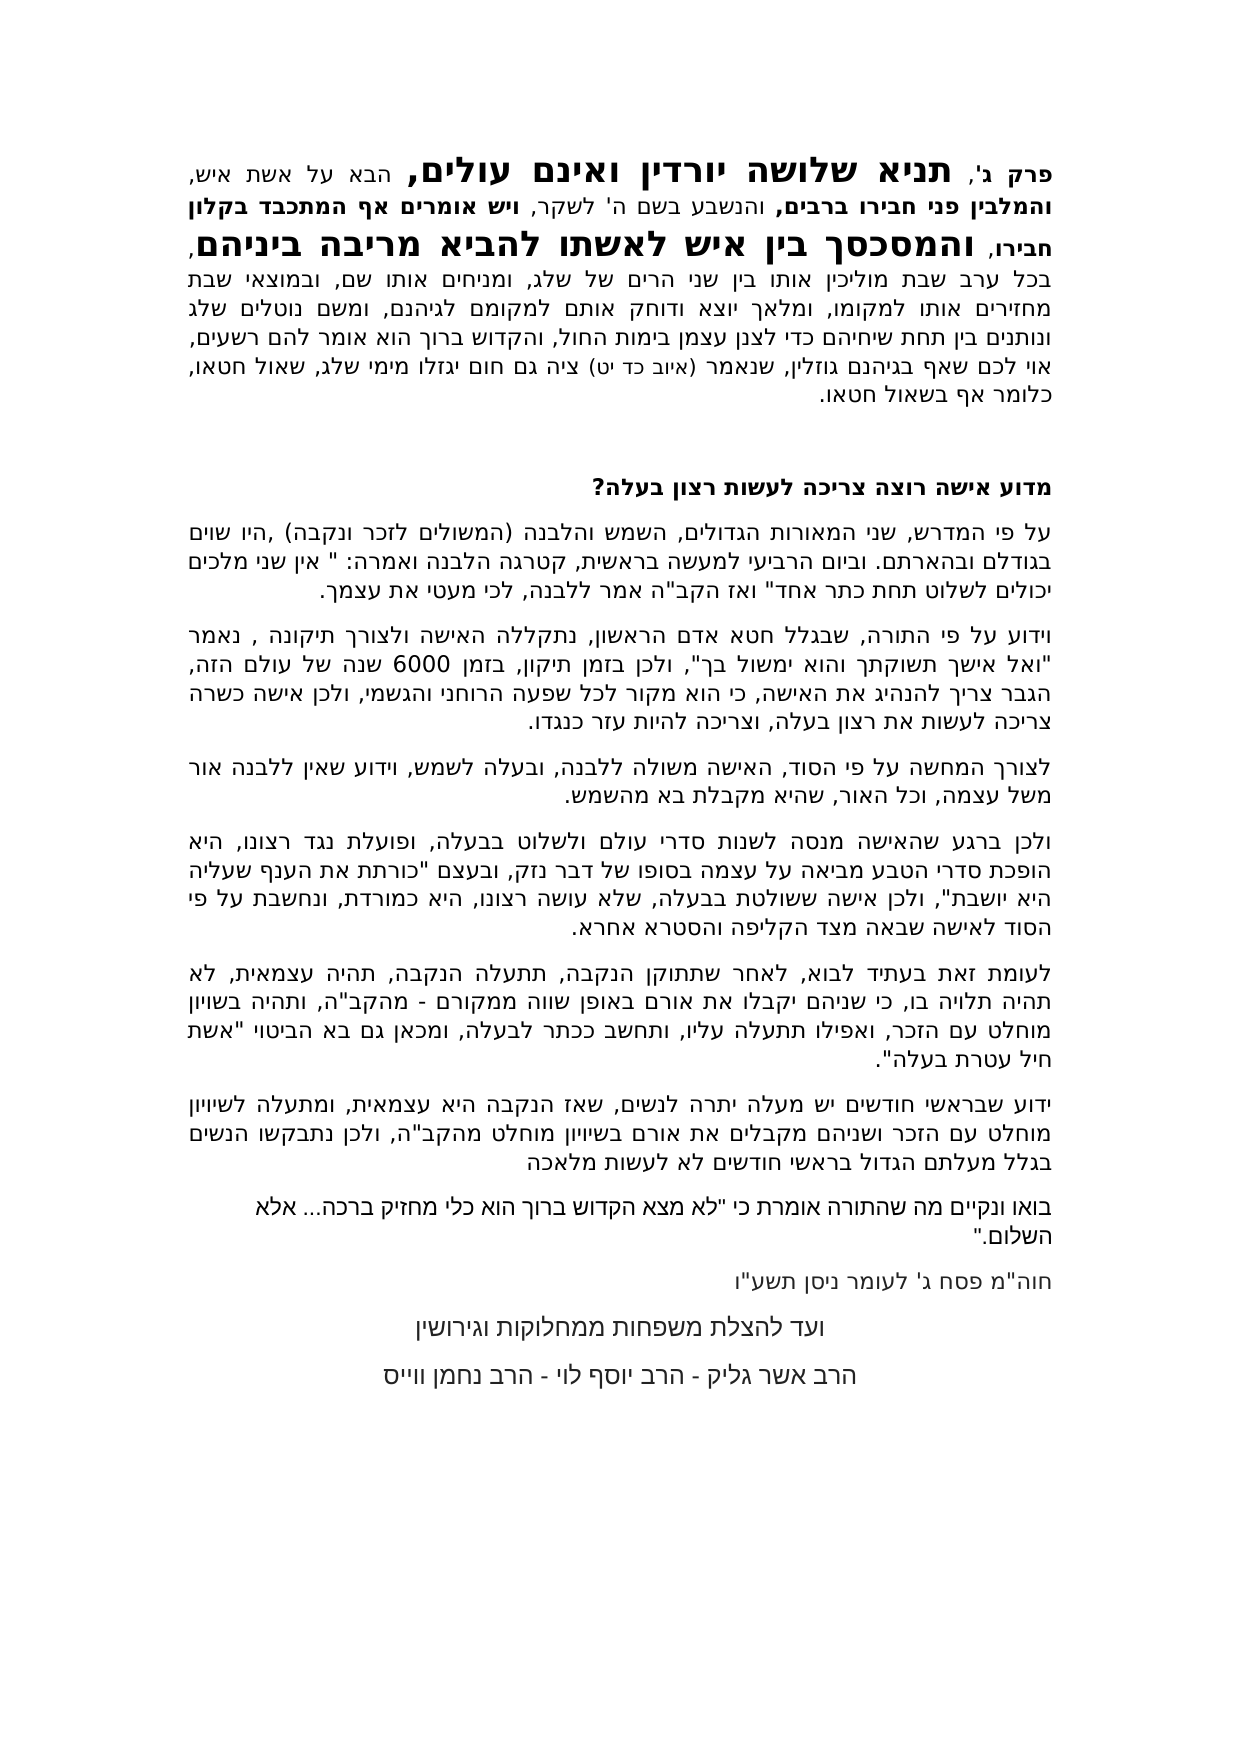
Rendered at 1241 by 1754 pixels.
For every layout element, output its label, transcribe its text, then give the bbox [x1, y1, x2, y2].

text לעומת זאת בעתיד לבוא, לאחר שתתוקן הנקבה, תתעלה הנקבה, תהיה עצמאית, לא תהיה תלויה בו, כי שניהם יקבלו את אורם באופן שווה ממקורם - מהקב"ה, ותהיה בשויון מוחלט עם הזכר, ואפילו תתעלה עליו, ותחשב ככתר לבעלה, ומכאן גם בא הביטוי "אשת חיל עטרת בעלה". [187, 960, 1053, 1073]
text על פי המדרש, שני המאורות הגדולים, השמש והלבנה (המשולים לזכר ונקבה) ,היו שוים בגודלם ובהארתם. וביום הרביעי למעשה בראשית, קטרגה הלבנה ואמרה: " אין שני מלכים יכולים לשלוט תחת כתר אחד" ואז הקב"ה אמר ללבנה, לכי מעטי את עצמך. [187, 519, 1053, 603]
text ידוע שבראשי חודשים יש מעלה יתרה לנשים, שאז הנקבה היא עצמאית, ומתעלה לשיויון מוחלט עם הזכר ושניהם מקבלים את אורם בשיויון מוחלט מהקב"ה, ולכן נתבקשו הנשים בגלל מעלתם הגדול בראשי חודשים לא לעשות מלאכה [187, 1091, 1053, 1176]
text הרב אשר גליק - הרב יוסף לוי - הרב נחמן ווייס [187, 1361, 1053, 1390]
text ולכן ברגע שהאישה מנסה לשנות סדרי עולם ולשלוט בבעלה, ופועלת נגד רצונו, היא הופכת סדרי הטבע מביאה על עצמה בסופו של דבר נזק, ובעצם "כורתת את הענף שעליה היא יושבת", ולכן אישה ששולטת בבעלה, שלא עושה רצונו, היא כמורדת, ונחשבת על פי הסוד לאישה שבאה מצד הקליפה והסטרא אחרא. [187, 828, 1053, 941]
text ועד להצלת משפחות ממחלוקות וגירושין [187, 1313, 1053, 1342]
text בואו ונקיים מה שהתורה אומרת כי "לא מצא הקדוש ברוך הוא כלי מחזיק ברכה... אלא השלום." [187, 1194, 1053, 1249]
text פרק ג', תניא שלושה יורדין ואינם עולים, הבא על אשת איש, והמלבין פני חבירו ברבים, והנשבע בשם ה' לשקר, ויש אומרים אף המתכבד בקלון חבירו, והמסכסך בין איש לאשתו להביא מריבה ביניהם, בכל ערב שבת מוליכין אותו בין שני הרים של שלג, ומניחים אותו שם, ובמוצאי שבת מחזירים אותו למקומו, ומלאך יוצא ודוחק אותם למקומם לגיהנם, ומשם נוטלים שלג ונותנים בין תחת שיחיהם כדי לצנן עצמן בימות החול, והקדוש ברוך הוא אומר להם רשעים, אוי לכם שאף בגיהנם גוזלין, שנאמר (איוב כד יט) ציה גם חום יגזלו מימי שלג, שאול חטאו, כלומר אף בשאול חטאו. [187, 150, 1053, 408]
text חוה"מ פסח ג' לעומר ניסן תשע"ו [187, 1268, 1053, 1294]
text וידוע על פי התורה, שבגלל חטא אדם הראשון, נתקללה האישה ולצורך תיקונה , נאמר "ואל אישך תשוקתך והוא ימשול בך", ולכן בזמן תיקון, בזמן 6000 שנה של עולם הזה, הגבר צריך להנהיג את האישה, כי הוא מקור לכל שפעה הרוחני והגשמי, ולכן אישה כשרה צריכה לעשות את רצון בעלה, וצריכה להיות עזר כנגדו. [187, 622, 1053, 735]
text לצורך המחשה על פי הסוד, האישה משולה ללבנה, ובעלה לשמש, וידוע שאין ללבנה אור משל עצמה, וכל האור, שהיא מקבלת בא מהשמש. [187, 754, 1053, 809]
text מדוע אישה רוצה צריכה לעשות רצון בעלה? [187, 474, 1053, 501]
